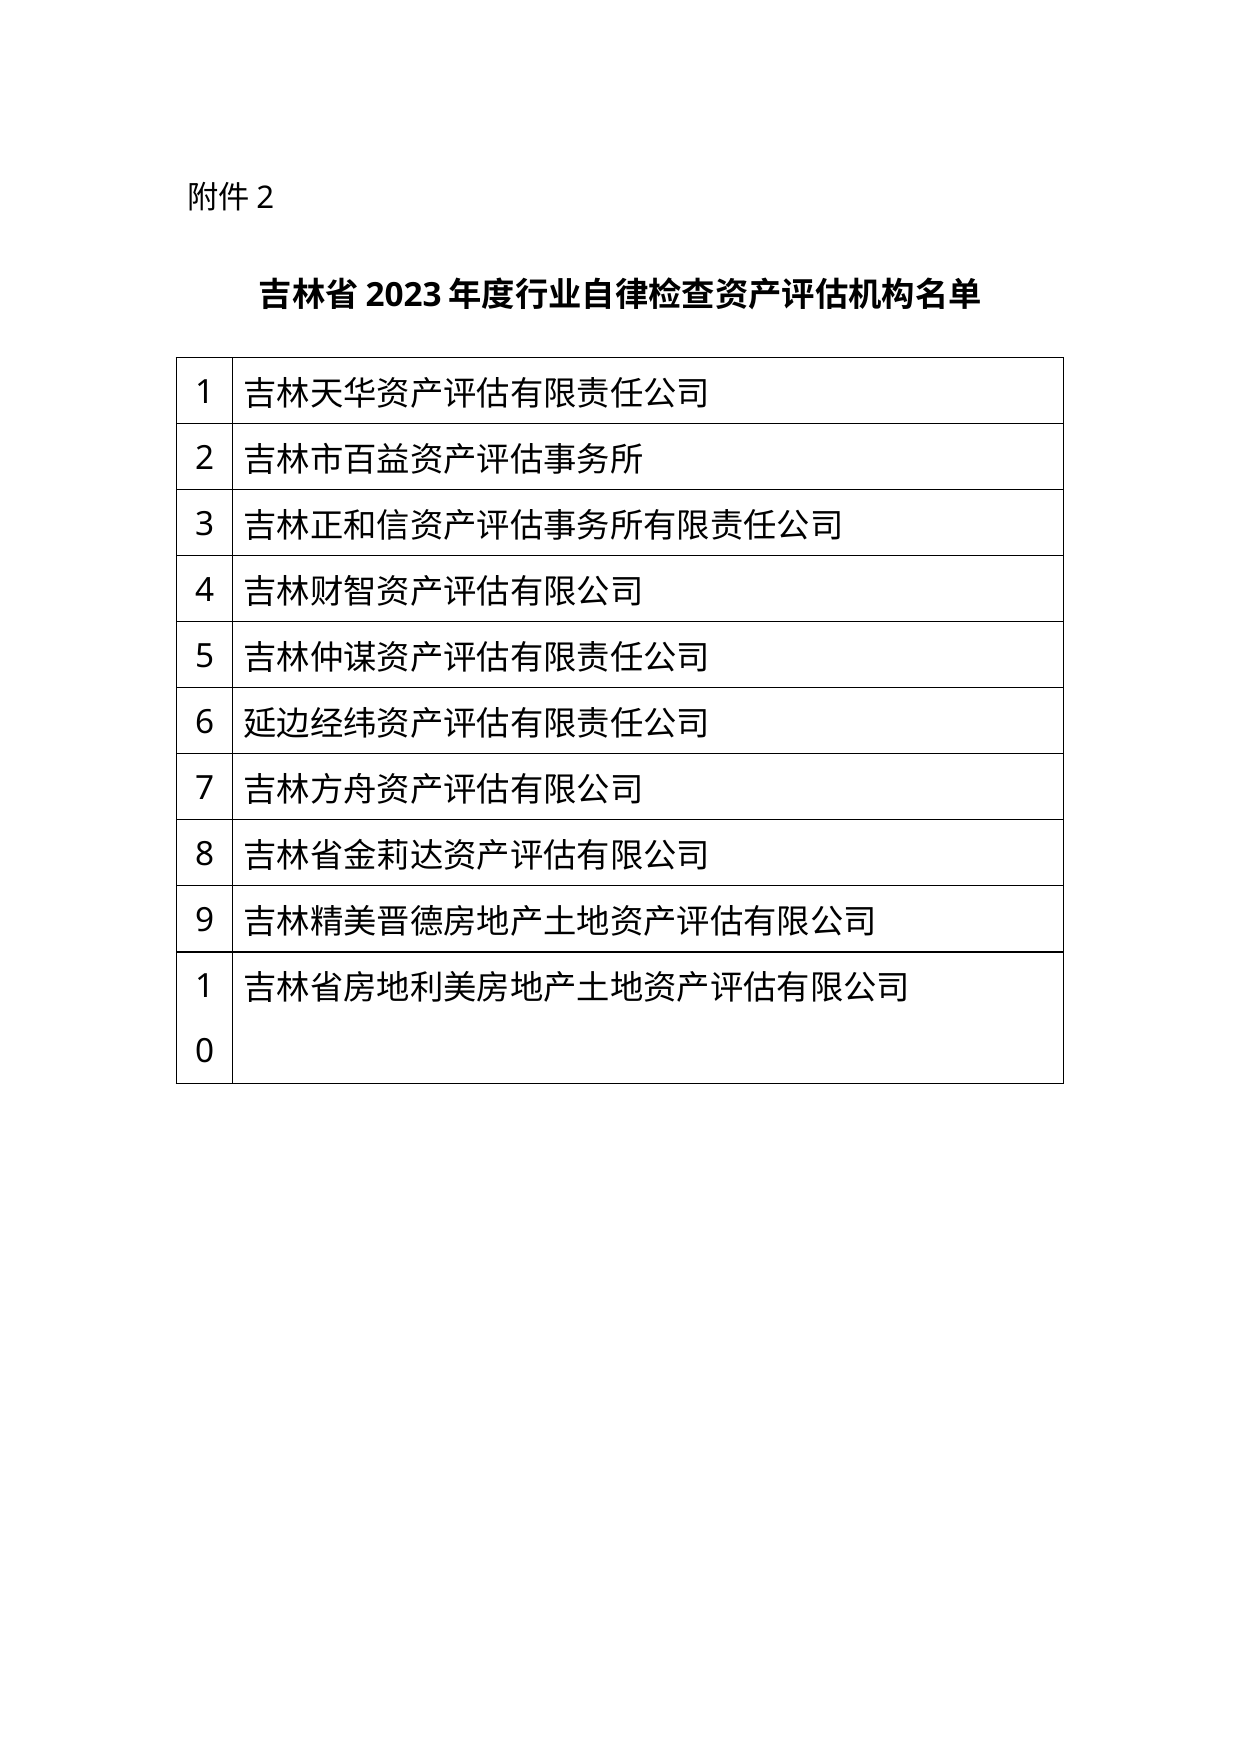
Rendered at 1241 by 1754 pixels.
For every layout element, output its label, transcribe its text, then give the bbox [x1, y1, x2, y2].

table_cell 8 [177, 820, 232, 885]
table_cell 10 [177, 953, 232, 1082]
table_cell 吉林省金莉达资产评估有限公司 [233, 820, 1063, 885]
table_cell 吉林正和信资产评估事务所有限责任公司 [233, 490, 1063, 555]
table_cell 5 [177, 622, 232, 687]
table_cell 吉林仲谋资产评估有限责任公司 [233, 622, 1063, 687]
table_cell 吉林方舟资产评估有限公司 [233, 754, 1063, 819]
table_cell 吉林市百益资产评估事务所 [233, 424, 1063, 489]
table_header 1 [177, 358, 232, 423]
table_cell 吉林精美晋德房地产土地资产评估有限公司 [233, 886, 1063, 951]
table_cell 吉林省房地利美房地产土地资产评估有限公司 [233, 953, 1063, 1082]
text 吉林省2023年度行业自律检查资产评估机构名单 [187, 259, 1053, 324]
table_header 吉林天华资产评估有限责任公司 [233, 358, 1063, 423]
table_cell 2 [177, 424, 232, 489]
table_cell 4 [177, 556, 232, 621]
text 附件2 [187, 162, 1053, 227]
table_cell 6 [177, 688, 232, 753]
table_cell 9 [177, 886, 232, 951]
table_cell 吉林财智资产评估有限公司 [233, 556, 1063, 621]
table_cell 延边经纬资产评估有限责任公司 [233, 688, 1063, 753]
table_cell 7 [177, 754, 232, 819]
table_cell 3 [177, 490, 232, 555]
